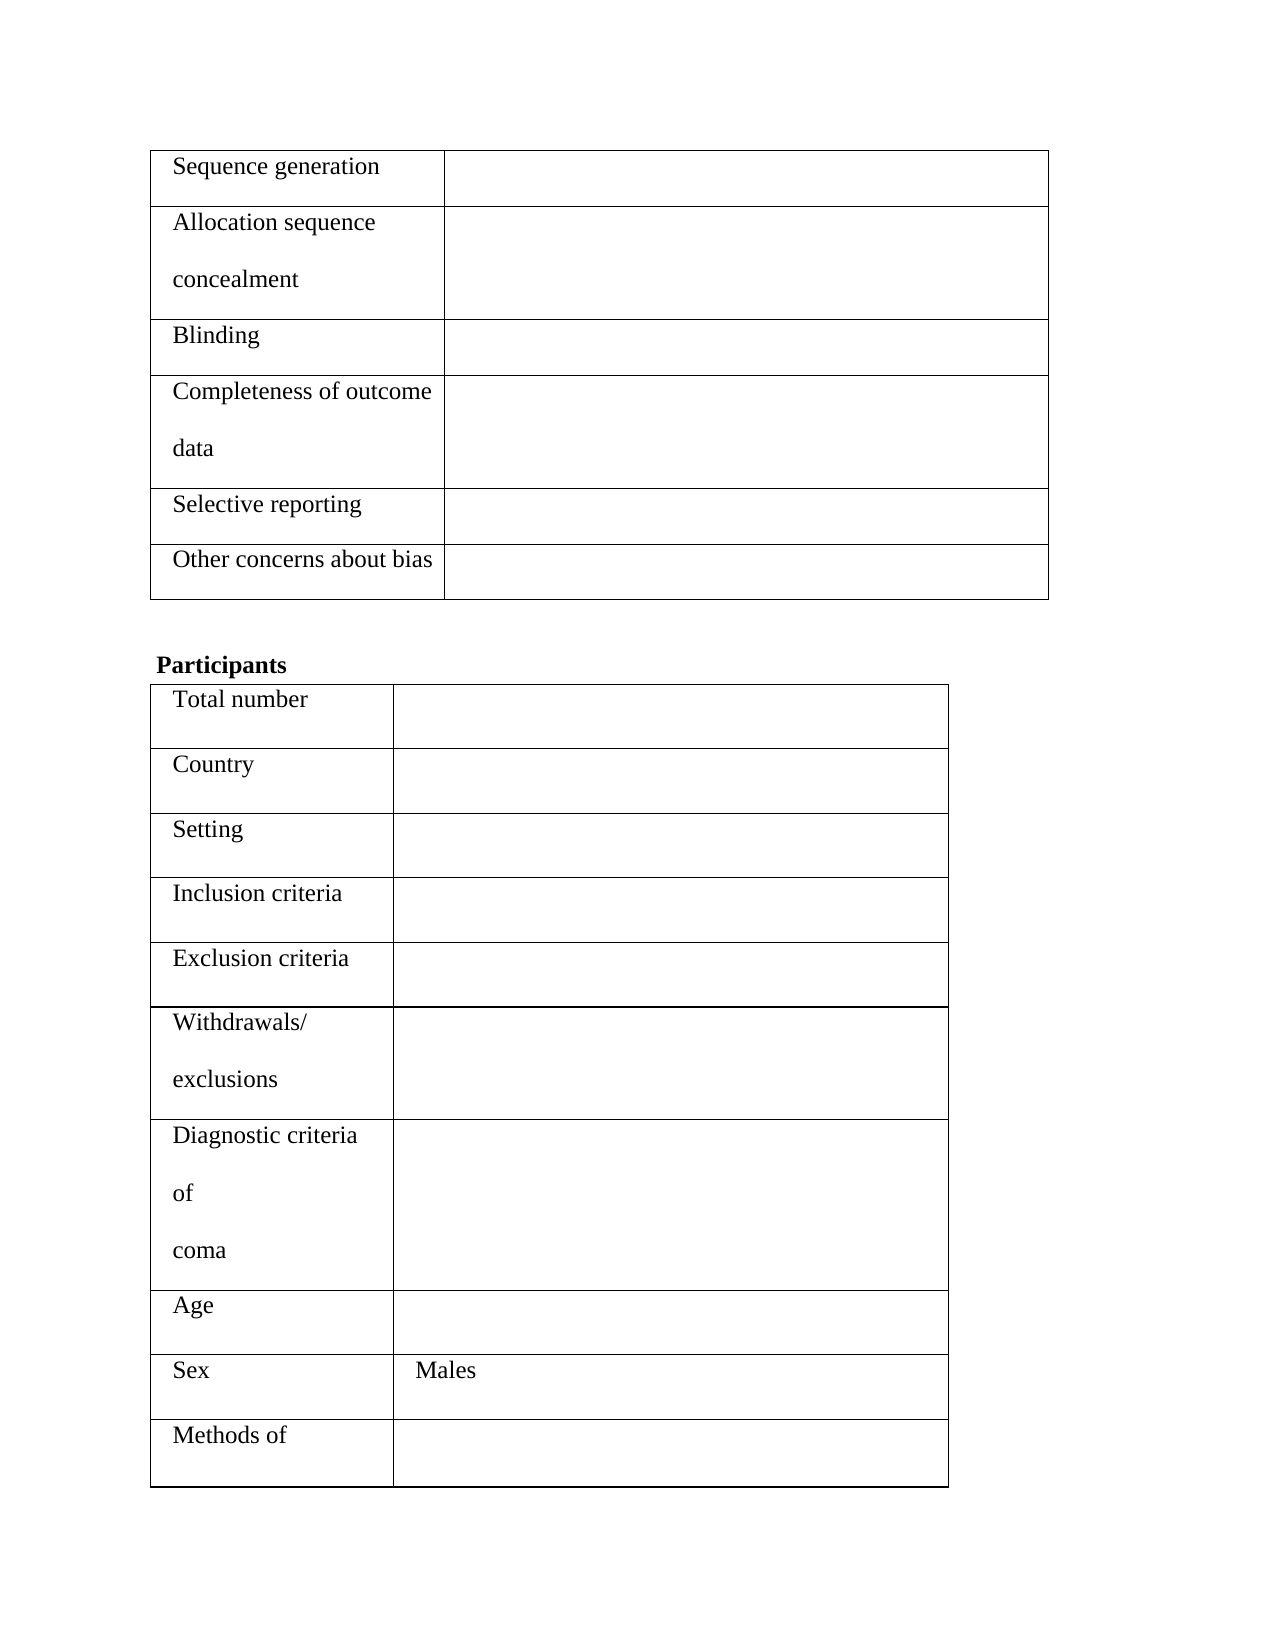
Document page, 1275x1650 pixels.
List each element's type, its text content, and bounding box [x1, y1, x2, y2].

table_cell [445, 151, 1048, 206]
table_cell [394, 1291, 948, 1354]
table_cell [151, 1420, 393, 1486]
table_cell [445, 376, 1048, 488]
table_cell Age [151, 1291, 393, 1354]
table_cell Withdrawals/exclusions [151, 1008, 393, 1119]
table_cell [394, 1420, 948, 1486]
table_cell Diagnostic criteria of coma [151, 1120, 393, 1289]
table_cell Sequence generation [151, 151, 444, 206]
table_cell Other concerns about bias [151, 545, 444, 599]
table_cell [394, 943, 948, 1006]
table_cell Country [151, 749, 393, 813]
table_cell Blinding [151, 320, 444, 375]
table_cell Selective reporting [151, 489, 444, 543]
table_cell [445, 320, 1048, 375]
table_cell Exclusion criteria [151, 943, 393, 1006]
table_cell [394, 749, 948, 813]
table_cell [394, 878, 948, 942]
table_cell Males [394, 1355, 948, 1419]
table_cell Inclusion criteria [151, 878, 393, 942]
table_header [394, 685, 948, 748]
table_cell [394, 1120, 948, 1289]
table_cell Setting [151, 814, 393, 877]
table_cell Completeness of outcome data [151, 376, 444, 488]
table_header Total number [151, 685, 393, 748]
table_cell Allocation sequence concealment [151, 207, 444, 319]
table_cell [445, 545, 1048, 599]
text Participants [150, 650, 1125, 679]
table_cell Sex [151, 1355, 393, 1419]
table_cell [445, 207, 1048, 319]
table_cell [445, 489, 1048, 543]
table_cell [394, 1008, 948, 1119]
table_cell [394, 814, 948, 877]
